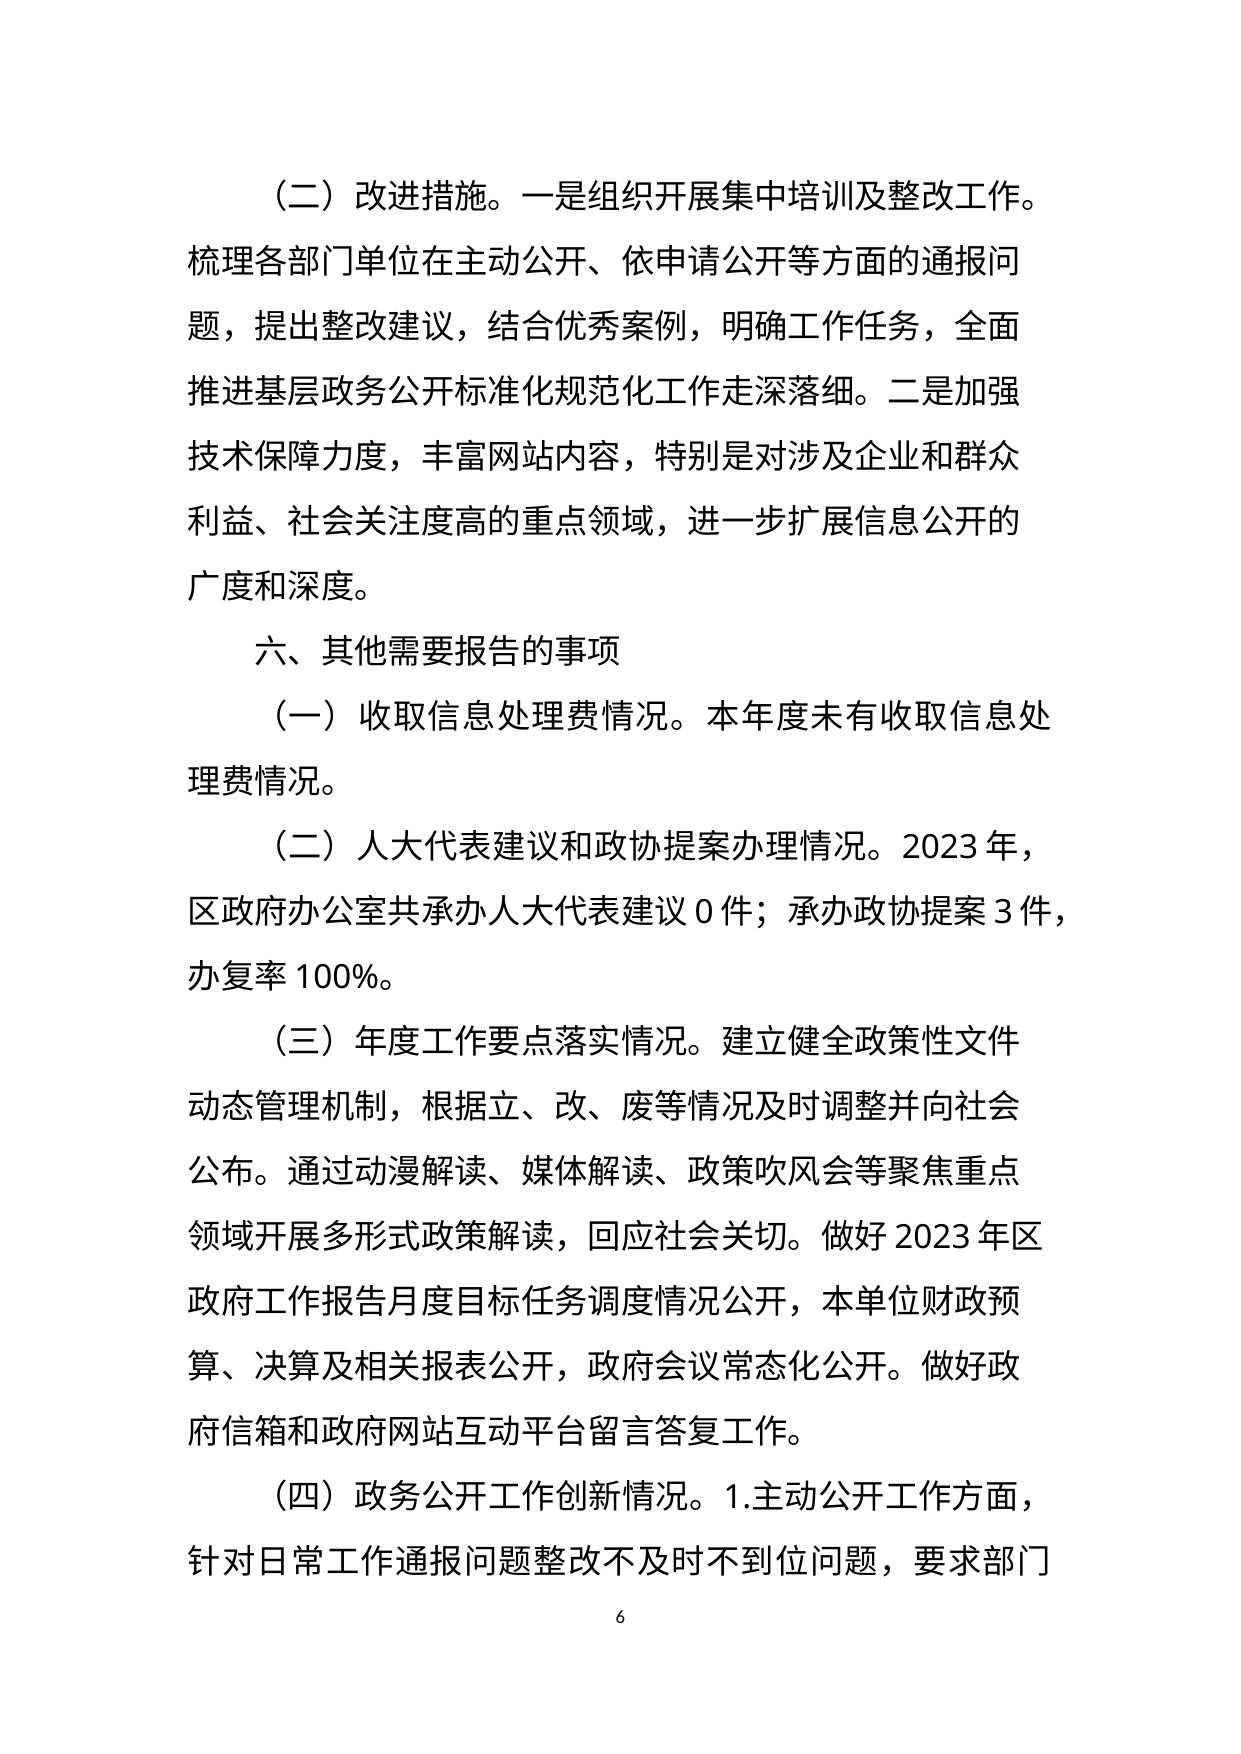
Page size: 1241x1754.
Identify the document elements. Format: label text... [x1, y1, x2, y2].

text （二）人大代表建议和政协提案办理情况。2023年，区政府办公室共承办人大代表建议0件；承办政协提案3件，办复率100%。 [187, 812, 1053, 1007]
text 六、其他需要报告的事项 [187, 617, 1053, 682]
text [187, 1462, 1053, 1592]
text （一）收取信息处理费情况。本年度未有收取信息处理费情况。 [187, 682, 1053, 812]
text （三）年度工作要点落实情况。建立健全政策性文件动态管理机制，根据立、改、废等情况及时调整并向社会公布。通过动漫解读、媒体解读、政策吹风会等聚焦重点领域开展多形式政策解读，回应社会关切。做好2023年区政府工作报告月度目标任务调度情况公开，本单位财政预算、决算及相关报表公开，政府会议常态化公开。做好政府信箱和政府网站互动平台留言答复工作。 [187, 1007, 1053, 1462]
text （二）改进措施。一是组织开展集中培训及整改工作。梳理各部门单位在主动公开、依申请公开等方面的通报问题，提出整改建议，结合优秀案例，明确工作任务，全面推进基层政务公开标准化规范化工作走深落细。二是加强技术保障力度，丰富网站内容，特别是对涉及企业和群众利益、社会关注度高的重点领域，进一步扩展信息公开的广度和深度。 [187, 162, 1053, 617]
